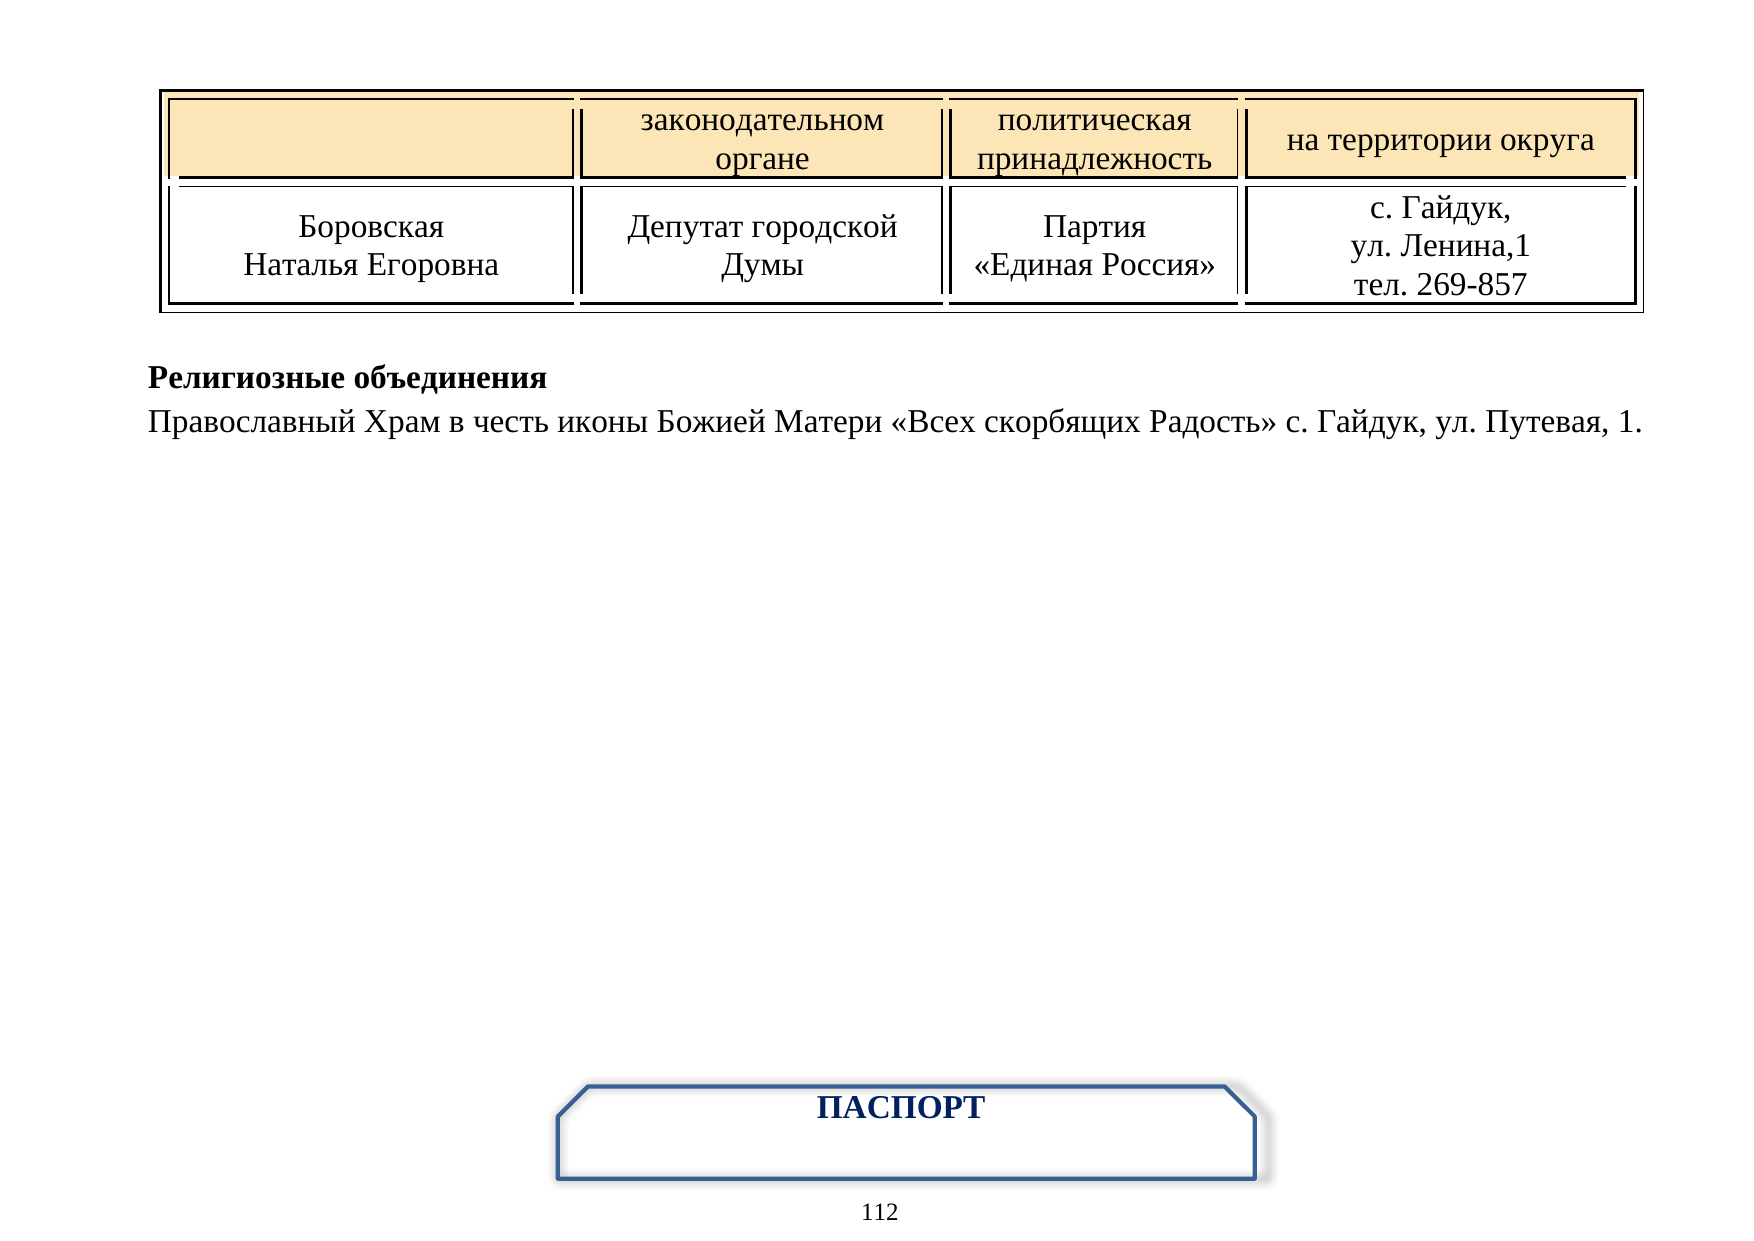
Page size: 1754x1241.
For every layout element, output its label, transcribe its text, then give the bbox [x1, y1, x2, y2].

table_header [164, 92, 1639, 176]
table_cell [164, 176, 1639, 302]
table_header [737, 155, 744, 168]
text Религиозные объединения [148, 357, 1669, 396]
text Православный Храм в честь иконы Божией Матери «Всех скорбящих Радость» с. Гайдук, ул. Путевая, 1. [148, 401, 1669, 439]
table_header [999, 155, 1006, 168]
text ПАСПОРТ [133, 1087, 1669, 1125]
